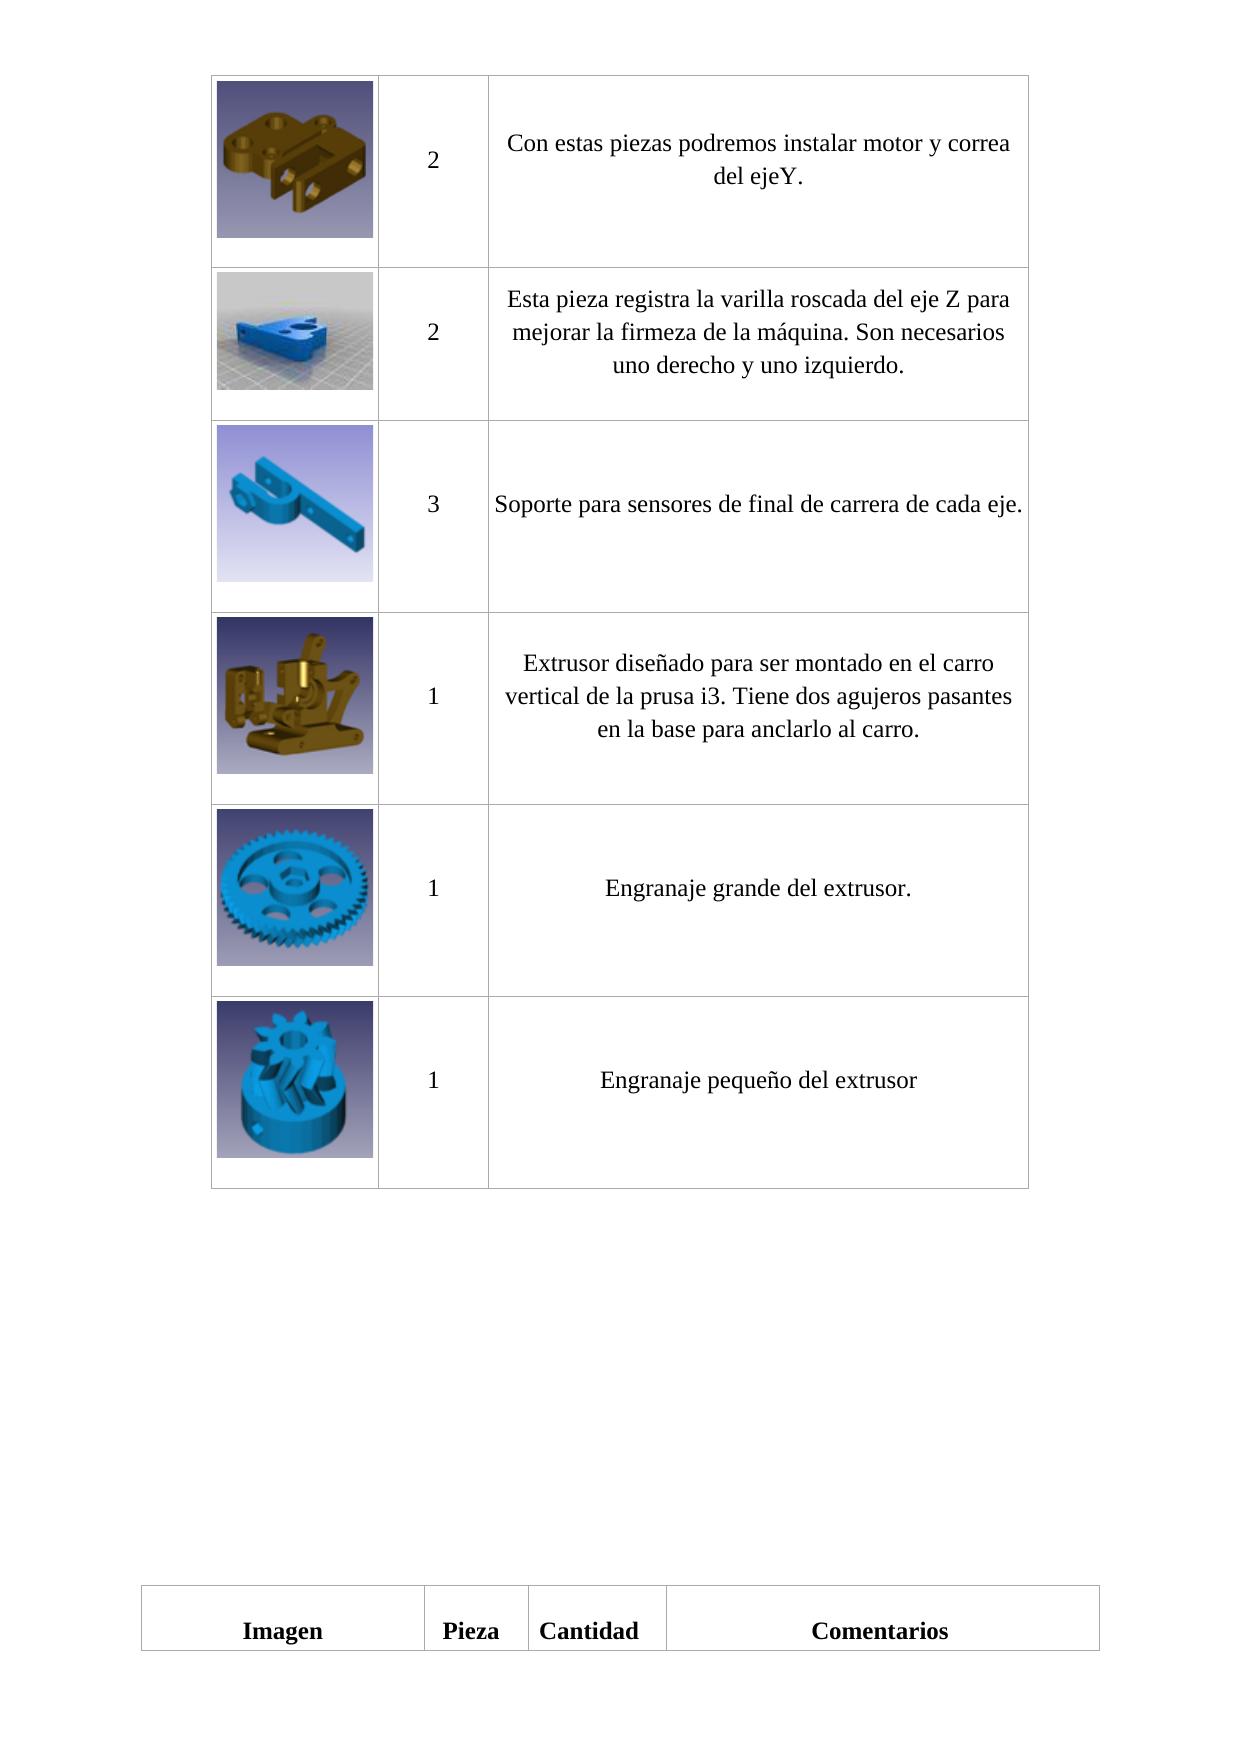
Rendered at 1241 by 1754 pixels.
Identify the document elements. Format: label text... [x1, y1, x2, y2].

table_cell 1 [379, 805, 488, 996]
picture [216, 809, 374, 966]
table_cell Engranaje grande del extrusor. [489, 805, 1028, 996]
table_cell Soporte para sensores de final de carrera de cada eje. [489, 421, 1028, 612]
picture [216, 272, 374, 390]
table_cell [212, 421, 378, 612]
picture [216, 617, 374, 774]
table_cell 1 [379, 613, 488, 804]
table_cell Engranaje pequeño del extrusor [489, 997, 1028, 1188]
picture [216, 81, 374, 238]
table_cell Con estas piezas podremos instalar motor y correa del ejeY. [489, 76, 1028, 267]
table_cell 2 [379, 76, 488, 267]
table_cell 2 [379, 268, 488, 420]
picture [216, 1001, 374, 1158]
table_cell Esta pieza registra la varilla roscada del eje Z para mejorar la firmeza de la máquina. Son necesarios uno derecho y uno izquierdo. [489, 268, 1028, 420]
table_cell [212, 997, 378, 1188]
table_cell [212, 613, 378, 804]
table_cell [212, 268, 378, 420]
table_header Imagen [142, 1586, 424, 1650]
picture [216, 425, 374, 582]
table_cell 3 [379, 421, 488, 612]
table_cell [212, 805, 378, 996]
table_cell 1 [379, 997, 488, 1188]
table_header Pieza [425, 1586, 528, 1650]
table_cell [212, 76, 378, 267]
table_header Cantidad [529, 1586, 666, 1650]
table_cell Extrusor diseñado para ser montado en el carro vertical de la prusa i3. Tiene dos agujeros pasantes en la base para anclarlo al carro. [489, 613, 1028, 804]
table_header Comentarios [667, 1586, 1099, 1650]
